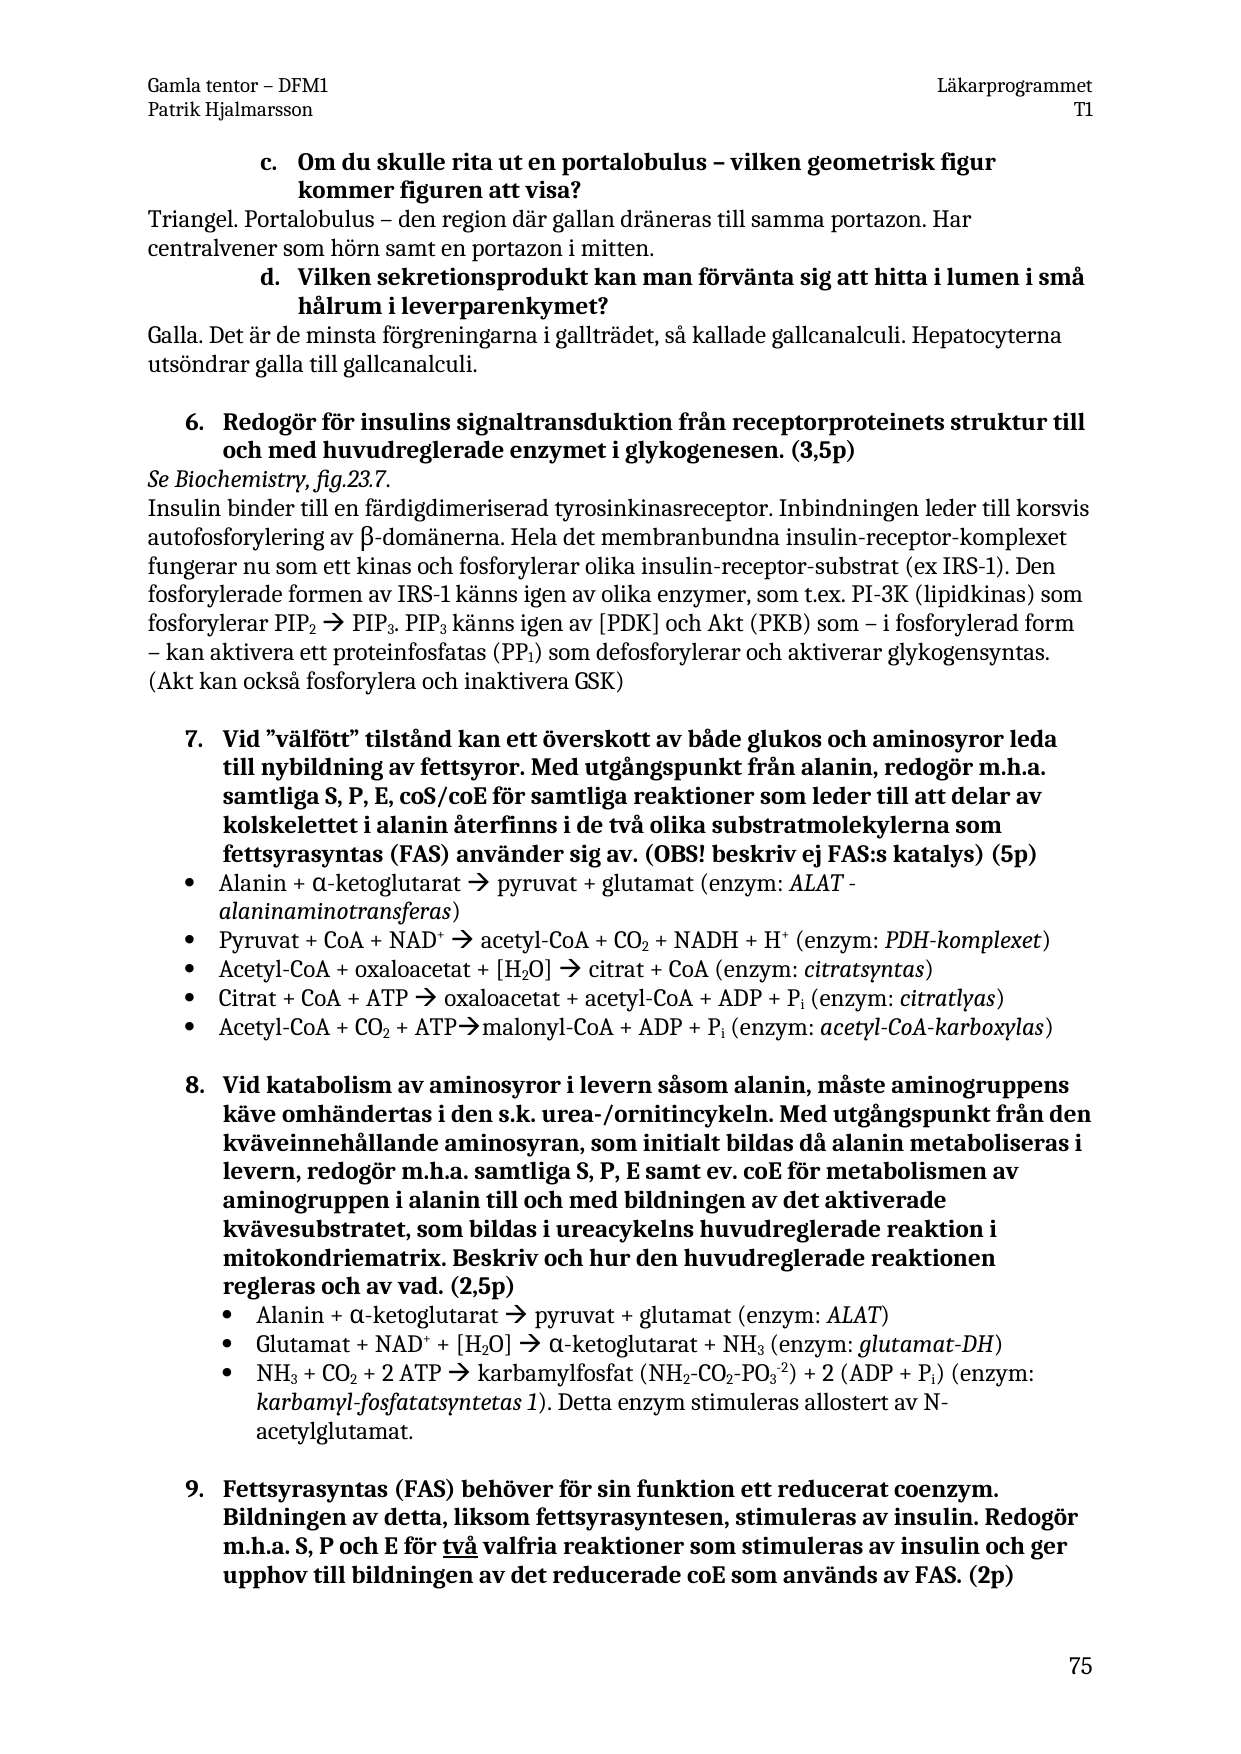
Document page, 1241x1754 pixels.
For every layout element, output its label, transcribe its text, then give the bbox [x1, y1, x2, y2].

list Alanin + α-ketoglutarat pyruvat + glutamat (enzym: ALAT) [223, 1301, 1093, 1330]
text Galla. Det är de minsta förgreningarna i gallträdet, så kallade gallcanalculi. Hepatocyterna utsöndrar galla till gallcanalculi. [148, 321, 1093, 378]
list Redogör för insulins signaltransduktion från receptorproteinets struktur till och med huvudreglerade enzymet i glykogenesen. (3,5p) [185, 407, 1093, 465]
list Vilken sekretionsprodukt kan man förvänta sig att hitta i lumen i små hålrum i leverparenkymet? [260, 263, 1093, 321]
list Vid ”välfött” tilstånd kan ett överskott av både glukos och aminosyror leda till nybildning av fettsyror. Med utgångspunkt från alanin, redogör m.h.a. samtliga S, P, E, coS/coE för samtliga reaktioner som leder till att delar av kolskelettet i alanin återfinns i de två olika substratmolekylerna som fettsyrasyntas (FAS) använder sig av. (OBS! beskriv ej FAS:s katalys) (5p) [185, 724, 1093, 868]
list Citrat + CoA + ATP oxaloacetat + acetyl-CoA + ADP + Pi (enzym: citratlyas) [185, 984, 1093, 1013]
list Alanin + α-ketoglutarat pyruvat + glutamat (enzym: ALAT - alaninaminotransferas) [185, 868, 1093, 926]
list Fettsyrasyntas (FAS) behöver för sin funktion ett reducerat coenzym. Bildningen av detta, liksom fettsyrasyntesen, stimuleras av insulin. Redogör m.h.a. S, P och E för två valfria reaktioner som stimuleras av insulin och ger upphov till bildningen av det reducerade coE som används av FAS. (2p) [185, 1474, 1093, 1589]
list Glutamat + NAD+ + [H2O] α-ketoglutarat + NH3 (enzym: glutamat-DH) [223, 1330, 1093, 1359]
list Acetyl-CoA + CO2 + ATPmalonyl-CoA + ADP + Pi (enzym: acetyl-CoA-karboxylas) [185, 1013, 1093, 1042]
list NH3 + CO2 + 2 ATP karbamylfosfat (NH2-CO2-PO3-2) + 2 (ADP + Pi) (enzym: karbamyl-fosfatatsyntetas 1). Detta enzym stimuleras allostert av N-acetylglutamat. [223, 1359, 1093, 1445]
list Om du skulle rita ut en portalobulus – vilken geometrisk figur kommer figuren att visa? [260, 148, 1093, 205]
list Vid katabolism av aminosyror i levern såsom alanin, måste aminogruppens käve omhändertas i den s.k. urea-/ornitincykeln. Med utgångspunkt från den kväveinnehållande aminosyran, som initialt bildas då alanin metaboliseras i levern, redogör m.h.a. samtliga S, P, E samt ev. coE för metabolismen av aminogruppen i alanin till och med bildningen av det aktiverade kvävesubstratet, som bildas i ureacykelns huvudreglerade reaktion i mitokondriematrix. Beskriv och hur den huvudreglerade reaktionen regleras och av vad. (2,5p) [185, 1071, 1093, 1301]
text Insulin binder till en färdigdimeriserad tyrosinkinasreceptor. Inbindningen leder till korsvis autofosforylering av β-domänerna. Hela det membranbundna insulin-receptor-komplexet fungerar nu som ett kinas och fosforylerar olika insulin-receptor-substrat (ex IRS-1). Den fosforylerade formen av IRS-1 känns igen av olika enzymer, som t.ex. PI-3K (lipidkinas) som fosforylerar PIP2 PIP3. PIP3 känns igen av [PDK] och Akt (PKB) som – i fosforylerad form – kan aktivera ett proteinfosfatas (PP1) som defosforylerar och aktiverar glykogensyntas. (Akt kan också fosforylera och inaktivera GSK) [148, 494, 1093, 695]
text Triangel. Portalobulus – den region där gallan dräneras till samma portazon. Har centralvener som hörn samt en portazon i mitten. [148, 205, 1093, 263]
list Pyruvat + CoA + NAD+ acetyl-CoA + CO2 + NADH + H+ (enzym: PDH-komplexet) [185, 926, 1093, 955]
text Se Biochemistry, fig.23.7. [148, 465, 1093, 494]
list Acetyl-CoA + oxaloacetat + [H2O] citrat + CoA (enzym: citratsyntas) [185, 955, 1093, 984]
